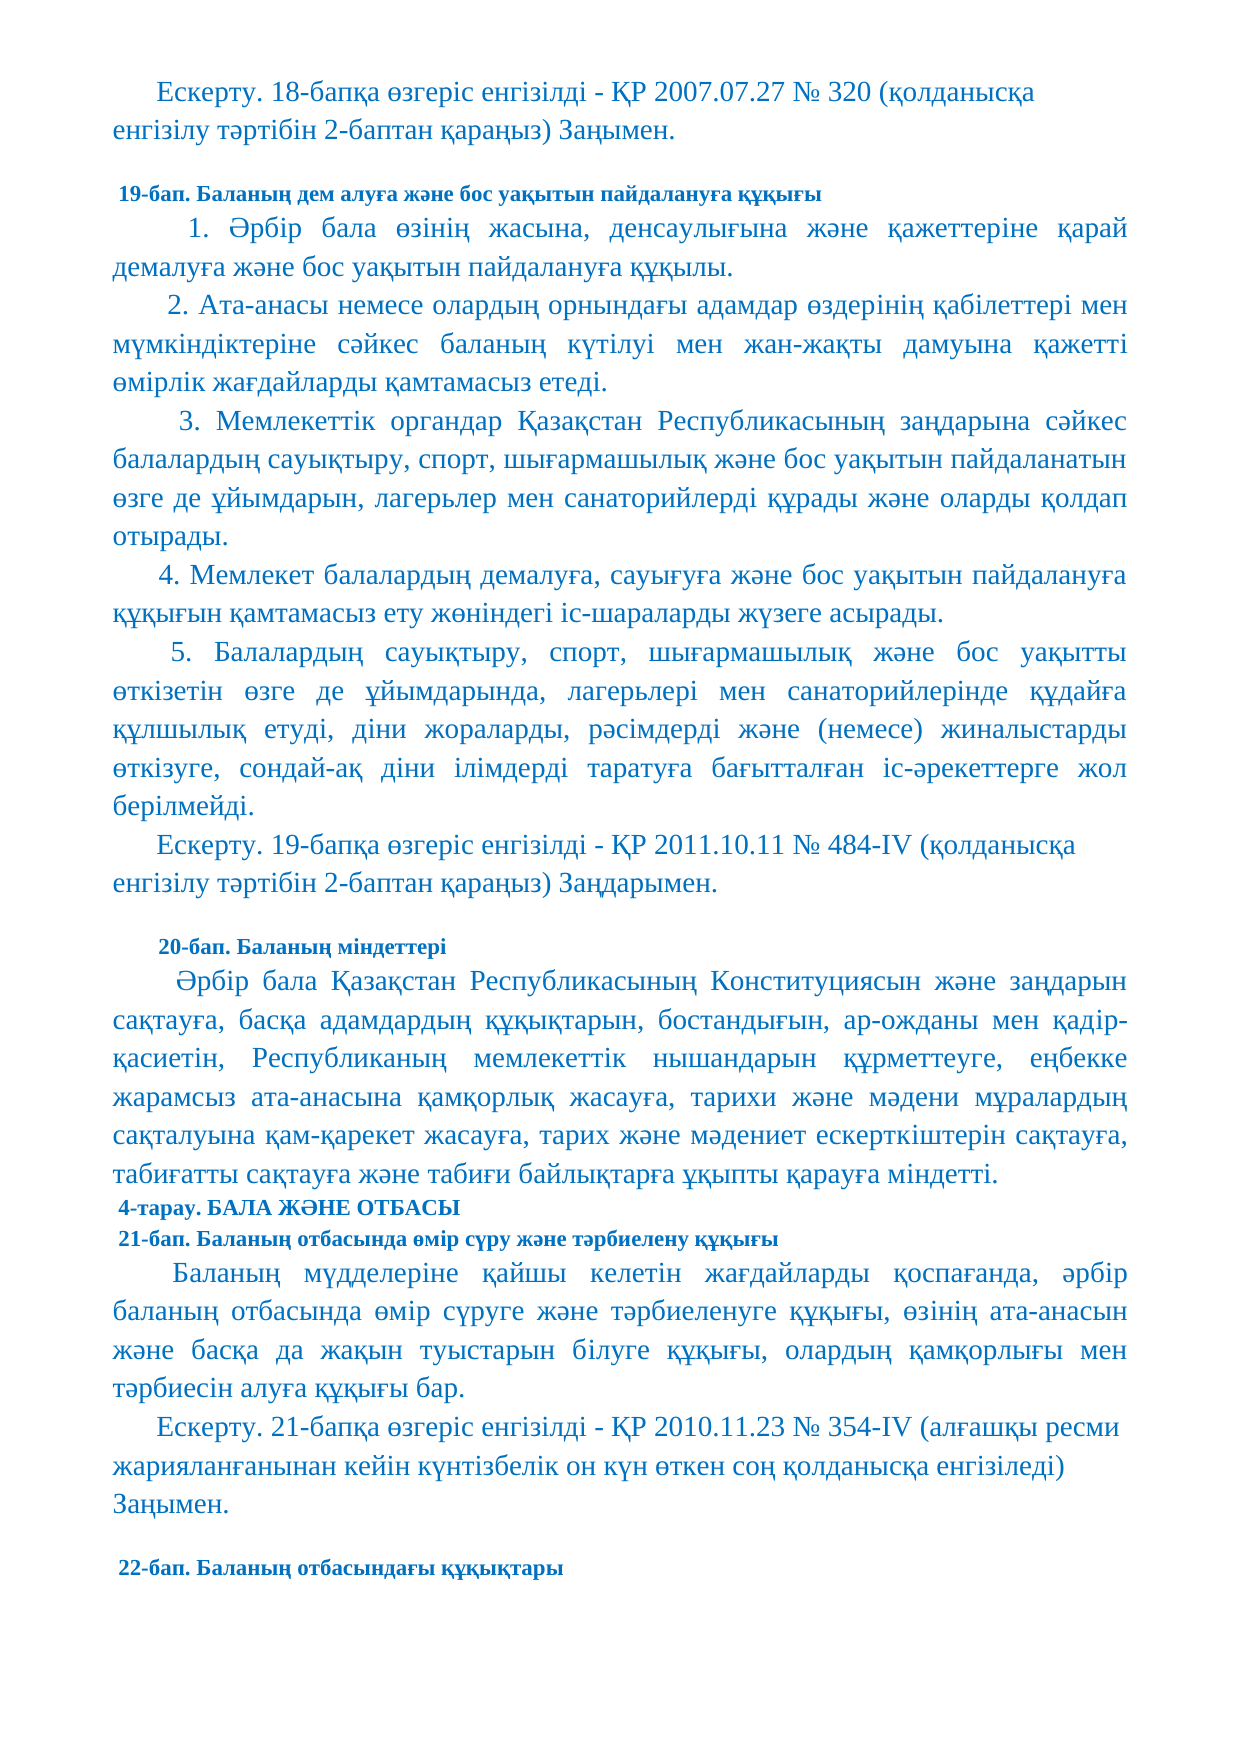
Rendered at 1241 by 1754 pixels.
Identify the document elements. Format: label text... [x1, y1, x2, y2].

text 21-бап. Баланың отбасында өмiр сүру және тәрбиелену құқығы [112, 1225, 1128, 1251]
text 19-бап. Баланың дем алуға және бос уақытын пайдалануға құқығы [112, 180, 1128, 206]
text 4. Мемлекет балалардың демалуға, сауығуға және бос уақытын пайдалануға құқығын қамтамасыз ету жөнiндегi iс-шараларды жүзеге асырады. [112, 557, 1128, 629]
text 3. Мемлекеттiк органдар Қазақстан Республикасының заңдарына сәйкес балалардың сауықтыру, спорт, шығармашылық және бос уақытын пайдаланатын өзге де ұйымдарын, лагерьлер мен санаторийлердi құрады және оларды қолдап отырады. [112, 403, 1128, 552]
text 4-тарау. БАЛА ЖӘНЕ ОТБАСЫ [112, 1194, 1128, 1221]
text Ескерту. 21-бапқа өзгеріс енгізілді - ҚР 2010.11.23 № 354-IV (алғашқы ресми жарияланғанынан кейін күнтізбелік он күн өткен соң қолданысқа енгізіледі) Заңымен. [112, 1409, 1128, 1550]
text Баланың мүдделерiне қайшы келетiн жағдайларды қоспағанда, әрбiр баланың отбасында өмiр сүруге және тәрбиеленуге құқығы, өзiнiң ата-анасын және басқа да жақын туыстарын бiлуге құқығы, олардың қамқорлығы мен тәрбиесiн алуға құқығы бар. [112, 1255, 1128, 1404]
text 22-бап. Баланың отбасындағы құқықтары [112, 1554, 1128, 1580]
text Ескерту. 19-бапқа өзгеріс енгізілді - ҚР 2011.10.11 № 484-ІV (қолданысқа енгізілу тәртібін 2-баптан қараңыз) Заңдарымен. [112, 827, 1128, 929]
text 1. Әрбiр бала өзiнiң жасына, денсаулығына және қажеттерiне қарай демалуға және бос уақытын пайдалануға құқылы. [112, 210, 1128, 282]
text 20-бап. Баланың мiндеттерi [112, 933, 1128, 959]
text 5. Балалардың сауықтыру, спорт, шығармашылық және бос уақытты өткізетін өзге де ұйымдарында, лагерьлері мен санаторийлерінде құдайға құлшылық етуді, дiни жораларды, рәсімдерді және (немесе) жиналыстарды өткізуге, сондай-ақ діни ілімдерді таратуға бағытталған іс-әрекеттерге жол берілмейді. [112, 634, 1128, 822]
text Ескерту. 18-бапқа өзгеріс енгізілді - ҚР 2007.07.27 № 320 (қолданысқа енгізілу тәртібін 2-баптан қараңыз) Заңымен. [112, 74, 1128, 176]
text Әрбiр бала Қазақстан Республикасының Конституциясын және заңдарын сақтауға, басқа адамдардың құқықтарын, бостандығын, ар-ожданы мен қадiр-қасиетiн, Республиканың мемлекеттiк нышандарын құрметтеуге, еңбекке жарамсыз ата-анасына қамқорлық жасауға, тарихи және мәдени мұралардың сақталуына қам-қарекет жасауға, тарих және мәдениет ескерткiштерiн сақтауға, табиғатты сақтауға және табиғи байлықтарға ұқыпты қарауға мiндеттi. [112, 963, 1128, 1189]
text 2. Ата-анасы немесе олардың орнындағы адамдар өздерiнiң қабiлеттерi мен мүмкiндiктерiне сәйкес баланың күтiлуi мен жан-жақты дамуына қажеттi өмiрлiк жағдайларды қамтамасыз етедi. [112, 287, 1128, 398]
